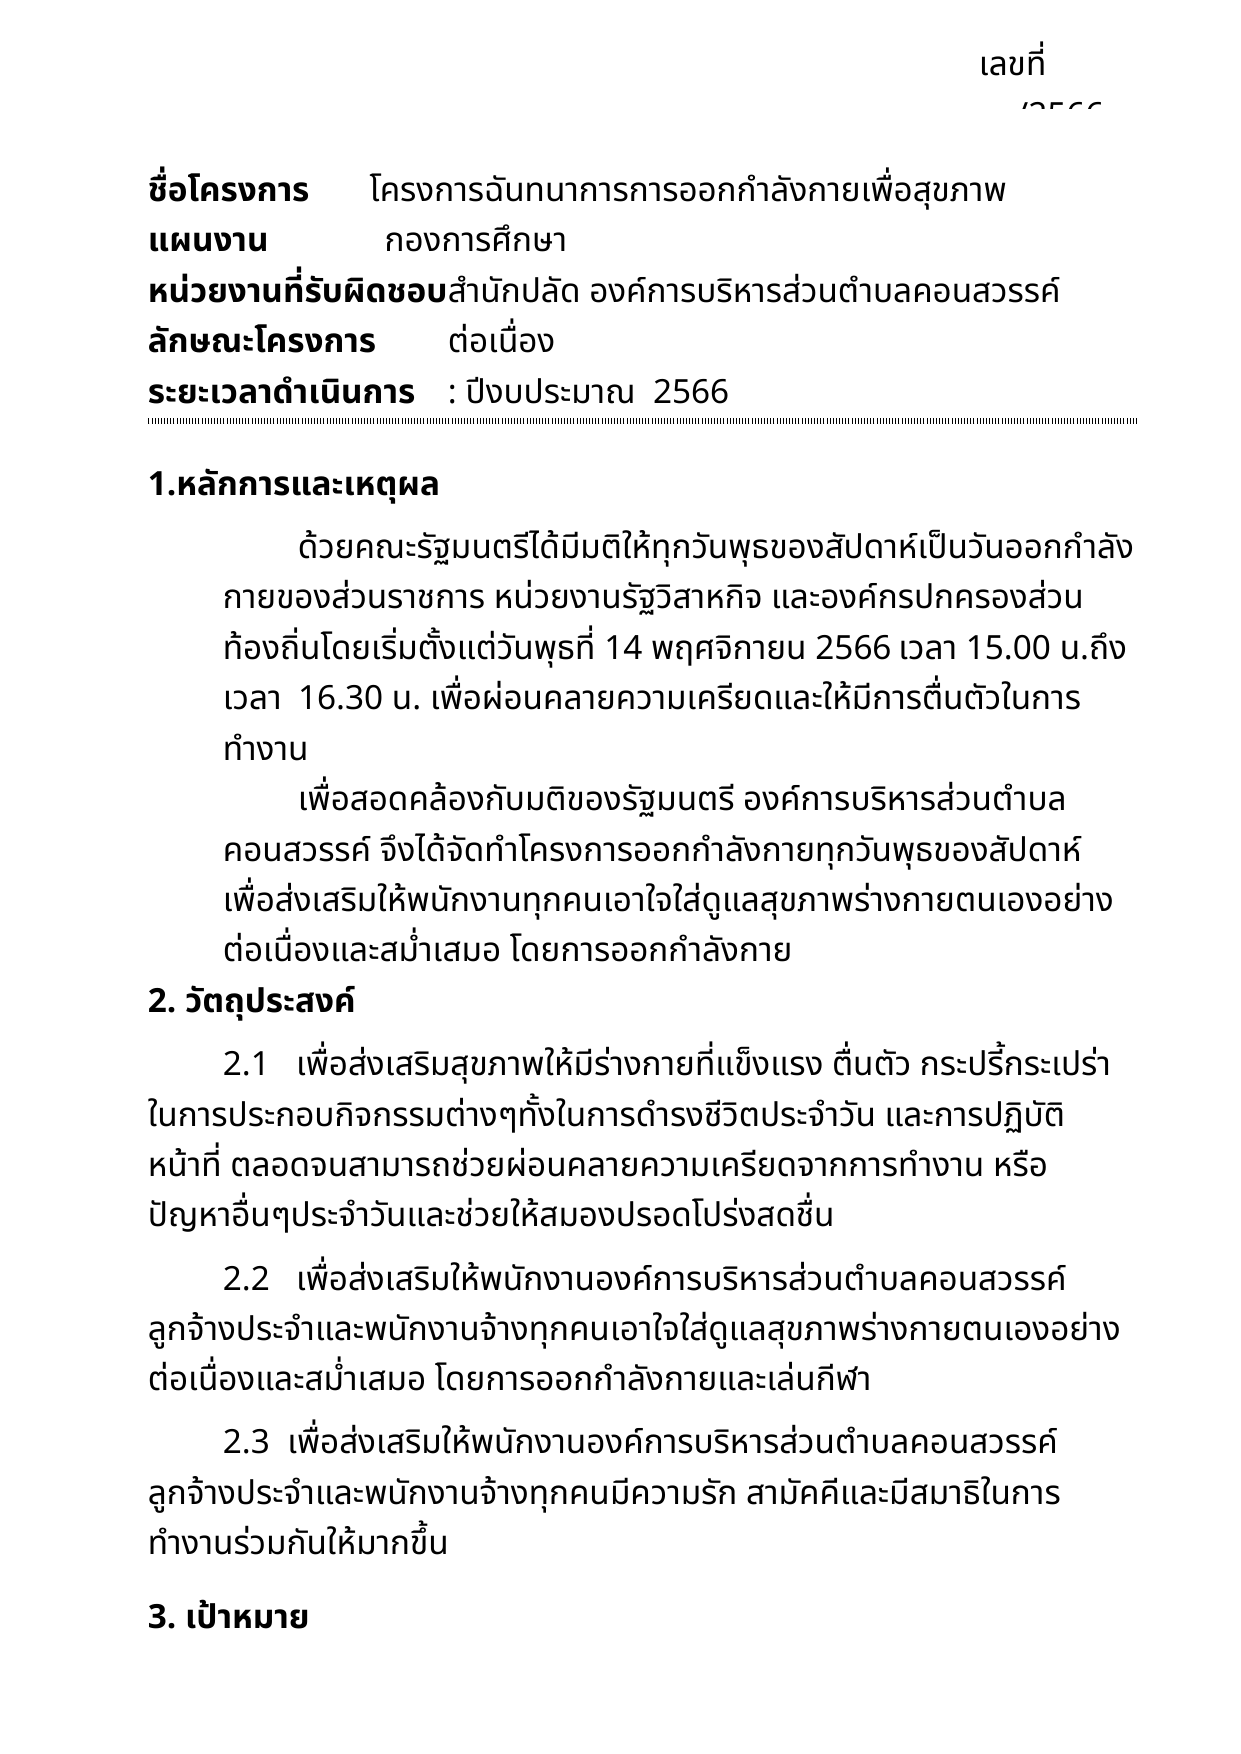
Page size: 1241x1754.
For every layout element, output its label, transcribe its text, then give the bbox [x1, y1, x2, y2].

text หน่วยงานที่รับผิดชอบ สำนักปลัด องค์การบริหารส่วนตำบลคอนสวรรค์ [148, 267, 1137, 317]
text ชื่อโครงการ โครงการฉันทนาการการออกกำลังกายเพื่อสุขภาพ [148, 166, 1137, 216]
text แผนงาน กองการศึกษา [148, 216, 1137, 267]
text 2. วัตถุประสงค์ [148, 977, 1137, 1027]
text 1.หลักการและเหตุผล [148, 459, 1137, 510]
text 2.3 เพื่อส่งเสริมให้พนักงานองค์การบริหารส่วนตำบลคอนสวรรค์ ลูกจ้างประจำและพนักงานจ้างทุกคนมีความรัก สามัคคีและมีสมาธิในการทำงานร่วมกันให้มากขึ้น [148, 1418, 1137, 1570]
text 3. เป้าหมาย [148, 1592, 1137, 1643]
text ลักษณะโครงการ ต่อเนื่อง [148, 317, 1137, 367]
text 2.2 เพื่อส่งเสริมให้พนักงานองค์การบริหารส่วนตำบลคอนสวรรค์ ลูกจ้างประจำและพนักงานจ้างทุกคนเอาใจใส่ดูแลสุขภาพร่างกายตนเองอย่างต่อเนื่องและสม่ำเสมอ โดยการออกกำลังกายและเล่นกีฬา [148, 1254, 1137, 1406]
text ระยะเวลาดำเนินการ : ปีงบประมาณ 2566 [148, 367, 1137, 424]
text เพื่อสอดคล้องกับมติของรัฐมนตรี องค์การบริหารส่วนตำบลคอนสวรรค์ จึงได้จัดทำโครงการออกกำลังกายทุกวันพุธของสัปดาห์ เพื่อส่งเสริมให้พนักงานทุกคนเอาใจใส่ดูแลสุขภาพร่างกายตนเองอย่างต่อเนื่องและสม่ำเสมอ โดยการออกกำลังกาย [223, 775, 1137, 977]
text ด้วยคณะรัฐมนตรีได้มีมติให้ทุกวันพุธของสัปดาห์เป็นวันออกกำลังกายของส่วนราชการ หน่วยงานรัฐวิสาหกิจ และองค์กรปกครองส่วนท้องถิ่นโดยเริ่มตั้งแต่วันพุธที่ 14 พฤศจิกายน 2566เวลา 15.00 น.ถึง เวลา 16.30 น. เพื่อผ่อนคลายความเครียดและให้มีการตื่นตัวในการทำงาน [223, 523, 1137, 775]
text 2.1 เพื่อส่งเสริมสุขภาพให้มีร่างกายที่แข็งแรง ตื่นตัว กระปรี้กระเปร่าในการประกอบกิจกรรมต่างๆทั้งในการดำรงชีวิตประจำวัน และการปฏิบัติหน้าที่ ตลอดจนสามารถช่วยผ่อนคลายความเครียดจากการทำงาน หรือ ปัญหาอื่นๆประจำวันและช่วยให้สมองปรอดโปร่งสดชื่น [148, 1040, 1137, 1242]
